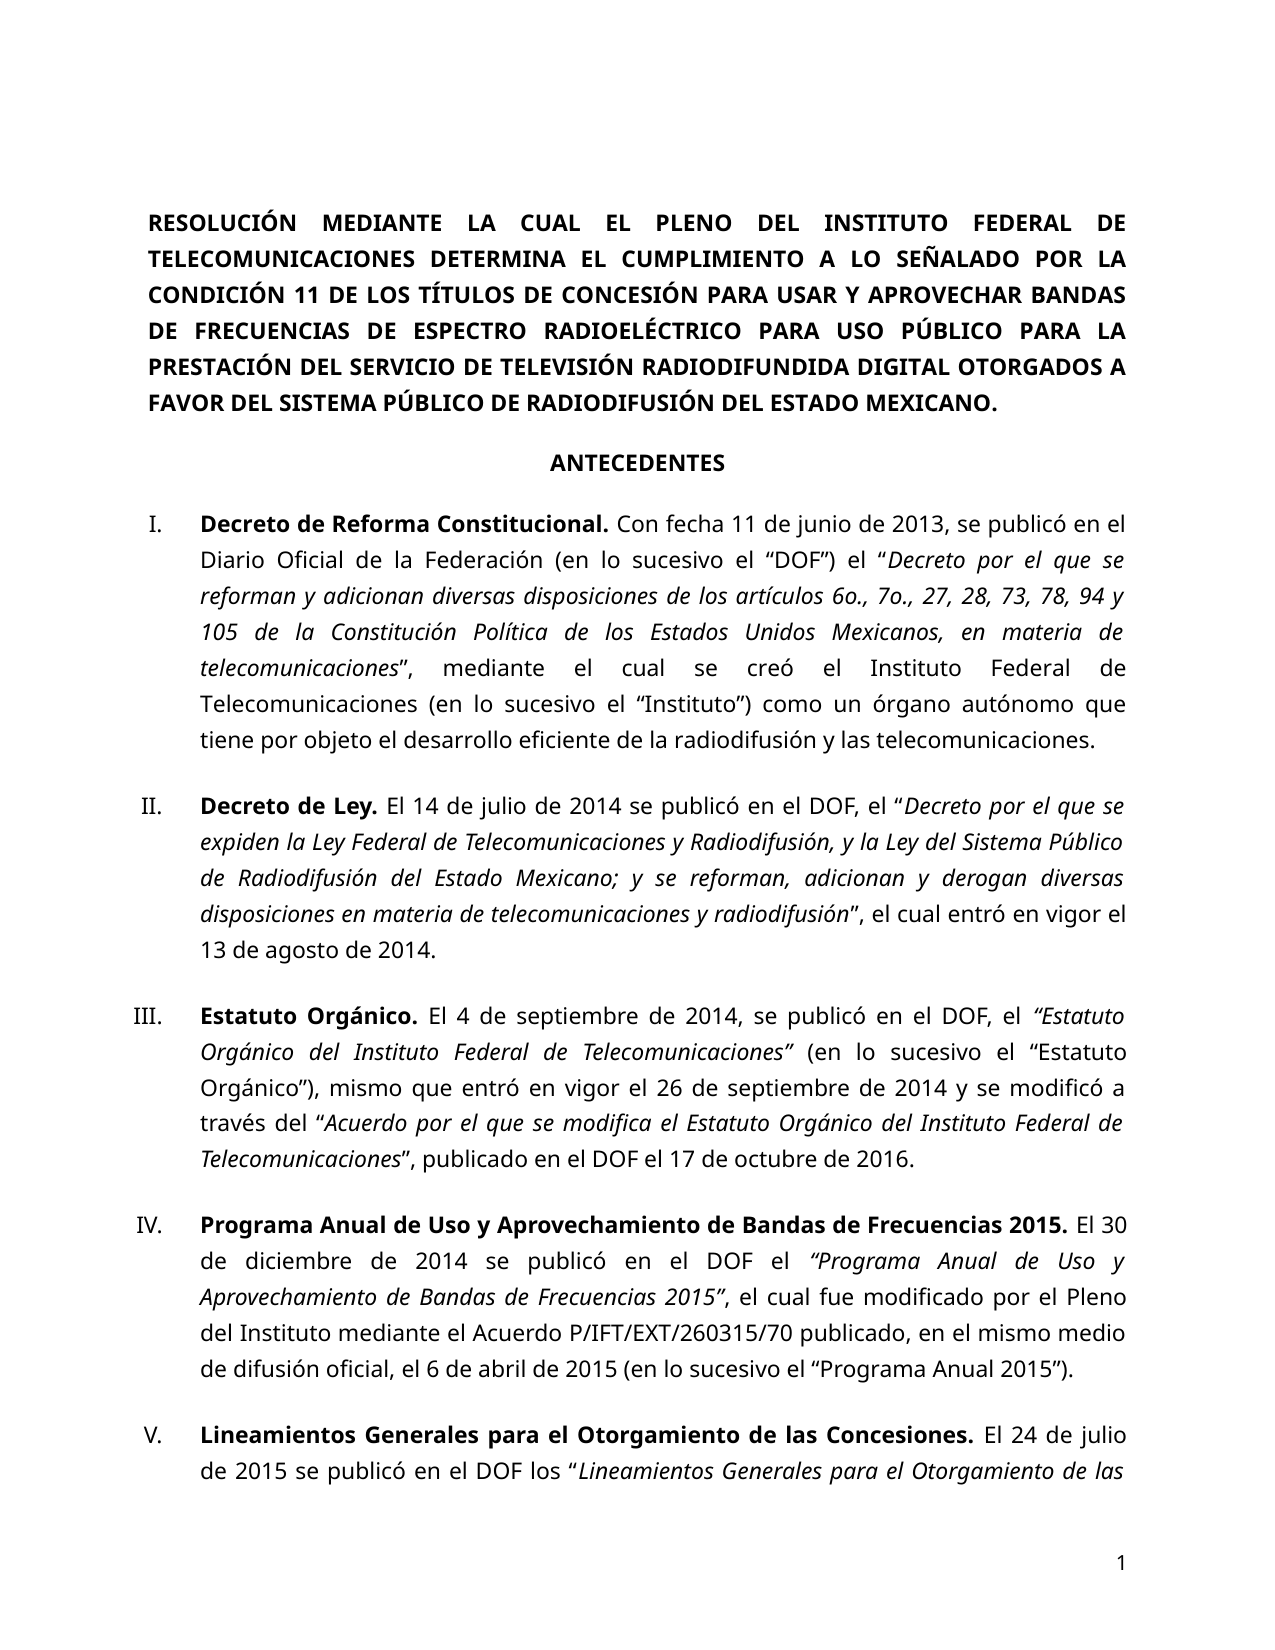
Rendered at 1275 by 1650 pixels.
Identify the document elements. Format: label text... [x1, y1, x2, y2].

text RESOLUCIÓN MEDIANTE LA CUAL EL PLENO DEL INSTITUTO FEDERAL DE TELECOMUNICACIONES DETERMINA EL CUMPLIMIENTO A LO SEÑALADO POR LA CONDICIÓN 11 DE LOS TÍTULOS DE CONCESIÓN PARA USAR Y APROVECHAR BANDAS DE FRECUENCIAS DE ESPECTRO RADIOELÉCTRICO PARA USO PÚBLICO PARA LA PRESTACIÓN DEL SERVICIO DE TELEVISIÓN RADIODIFUNDIDA DIGITAL OTORGADOS A FAVOR DEL SISTEMA PÚBLICO DE RADIODIFUSIÓN DEL ESTADO MEXICANO. [148, 207, 1127, 418]
list Decreto de Ley. El 14 de julio de 2014 se publicó en el DOF, el “Decreto por el que se expiden la Ley Federal de Telecomunicaciones y Radiodifusión, y la Ley del Sistema Público de Radiodifusión del Estado Mexicano; y se reforman, adicionan y derogan diversas disposiciones en materia de telecomunicaciones y radiodifusión”, el cual entró en vigor el 13 de agosto de 2014. [162, 790, 1127, 965]
list Programa Anual de Uso y Aprovechamiento de Bandas de Frecuencias 2015. El 30 de diciembre de 2014 se publicó en el DOF el “Programa Anual de Uso y Aprovechamiento de Bandas de Frecuencias 2015”, el cual fue modificado por el Pleno del Instituto mediante el Acuerdo P/IFT/EXT/260315/70 publicado, en el mismo medio de difusión oficial, el 6 de abril de 2015 (en lo sucesivo el “Programa Anual 2015”). [162, 1209, 1127, 1384]
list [162, 1419, 1127, 1486]
list Estatuto Orgánico. El 4 de septiembre de 2014, se publicó en el DOF, el “Estatuto Orgánico del Instituto Federal de Telecomunicaciones” (en lo sucesivo el “Estatuto Orgánico”), mismo que entró en vigor el 26 de septiembre de 2014 y se modificó a través del “Acuerdo por el que se modifica el Estatuto Orgánico del Instituto Federal de Telecomunicaciones”, publicado en el DOF el 17 de octubre de 2016. [162, 999, 1127, 1174]
list Decreto de Reforma Constitucional. Con fecha 11 de junio de 2013, se publicó en el Diario Oficial de la Federación (en lo sucesivo el “DOF”) el “Decreto por el que se reforman y adicionan diversas disposiciones de los artículos 6o., 7o., 27, 28, 73, 78, 94 y 105 de la Constitución Política de los Estados Unidos Mexicanos, en materia de telecomunicaciones”, mediante el cual se creó el Instituto Federal de Telecomunicaciones (en lo sucesivo el “Instituto”) como un órgano autónomo que tiene por objeto el desarrollo eficiente de la radiodifusión y las telecomunicaciones. [162, 508, 1127, 755]
subtitle ANTECEDENTES [148, 447, 1127, 479]
